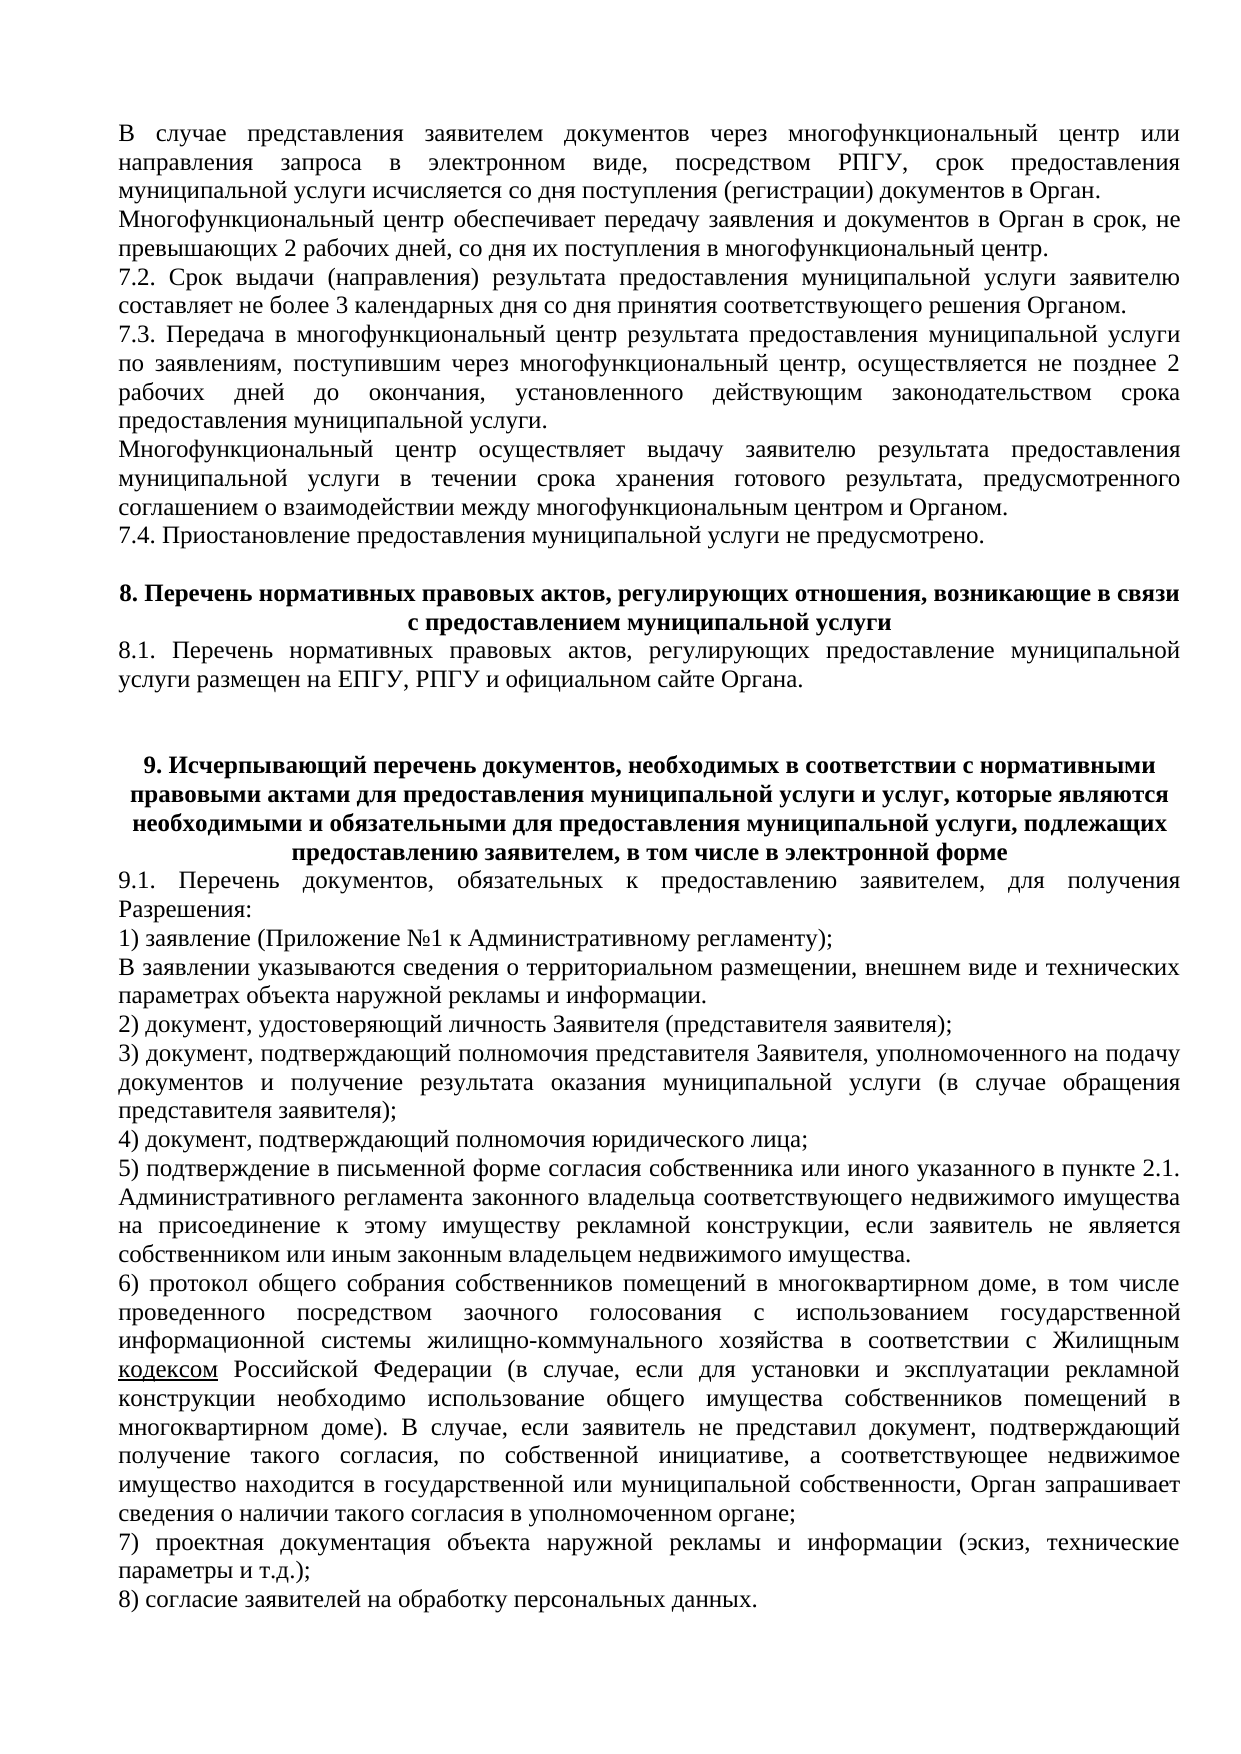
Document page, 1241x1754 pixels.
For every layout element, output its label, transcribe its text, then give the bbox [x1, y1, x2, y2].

text 6) протокол общего собрания собственников помещений в многоквартирном доме, в том числе проведенного посредством заочного голосования с использованием государственной информационной системы жилищно-коммунального хозяйства в соответствии с Жилищным кодексом Российской Федерации (в случае, если для установки и эксплуатации рекламной конструкции необходимо использование общего имущества собственников помещений в многоквартирном доме). В случае, если заявитель не представил документ, подтверждающий получение такого согласия, по собственной инициативе, а соответствующее недвижимое имущество находится в государственной или муниципальной собственности, Орган запрашивает сведения о наличии такого согласия в уполномоченном органе; [118, 1268, 1181, 1527]
text 9.1. Перечень документов, обязательных к предоставлению заявителем, для получения Разрешения: [118, 866, 1181, 923]
text 8. Перечень нормативных правовых актов, регулирующих отношения, возникающие в связи с предоставлением муниципальной услуги [118, 578, 1181, 636]
text 7.4. Приостановление предоставления муниципальной услуги не предусмотрено. [118, 521, 1181, 549]
text 7.3. Передача в многофункциональный центр результата предоставления муниципальной услуги по заявлениям, поступившим через многофункциональный центр, осуществляется не позднее 2 рабочих дней до окончания, установленного действующим законодательством срока предоставления муниципальной услуги. [118, 319, 1181, 434]
text 7) проектная документация объекта наружной рекламы и информации (эскиз, технические параметры и т.д.); [118, 1527, 1181, 1584]
text В заявлении указываются сведения о территориальном размещении, внешнем виде и технических параметрах объекта наружной рекламы и информации. [118, 952, 1181, 1009]
text 4) документ, подтверждающий полномочия юридического лица; [118, 1124, 1181, 1153]
text 3) документ, подтверждающий полномочия представителя Заявителя, уполномоченного на подачу документов и получение результата оказания муниципальной услуги (в случае обращения представителя заявителя); [118, 1038, 1181, 1124]
text 5) подтверждение в письменной форме согласия собственника или иного указанного в пункте 2.1. Административного регламента законного владельца соответствующего недвижимого имущества на присоединение к этому имуществу рекламной конструкции, если заявитель не является собственником или иным законным владельцем недвижимого имущества. [118, 1153, 1181, 1268]
text В случае представления заявителем документов через многофункциональный центр или направления запроса в электронном виде, посредством РПГУ, срок предоставления муниципальной услуги исчисляется со дня поступления (регистрации) документов в Орган. [118, 118, 1181, 204]
text Многофункциональный центр обеспечивает передачу заявления и документов в Орган в срок, не превышающих 2 рабочих дней, со дня их поступления в многофункциональный центр. [118, 204, 1181, 262]
text 2) документ, удостоверяющий личность Заявителя (представителя заявителя); [118, 1009, 1181, 1038]
text 8) согласие заявителей на обработку персональных данных. [118, 1584, 1181, 1613]
text 1) заявление (Приложение №1 к Административному регламенту); [118, 923, 1181, 952]
text Многофункциональный центр осуществляет выдачу заявителю результата предоставления муниципальной услуги в течении срока хранения готового результата, предусмотренного соглашением о взаимодействии между многофункциональным центром и Органом. [118, 434, 1181, 521]
text 8.1. Перечень нормативных правовых актов, регулирующих предоставление муниципальной услуги размещен на ЕПГУ, РПГУ и официальном сайте Органа. [118, 636, 1181, 693]
text 7.2. Срок выдачи (направления) результата предоставления муниципальной услуги заявителю составляет не более 3 календарных дня со дня принятия соответствующего решения Органом. [118, 262, 1181, 319]
text 9. Исчерпывающий перечень документов, необходимых в соответствии с нормативными правовыми актами для предоставления муниципальной услуги и услуг, которые являются необходимыми и обязательными для предоставления муниципальной услуги, подлежащих предоставлению заявителем, в том числе в электронной форме [118, 751, 1181, 866]
